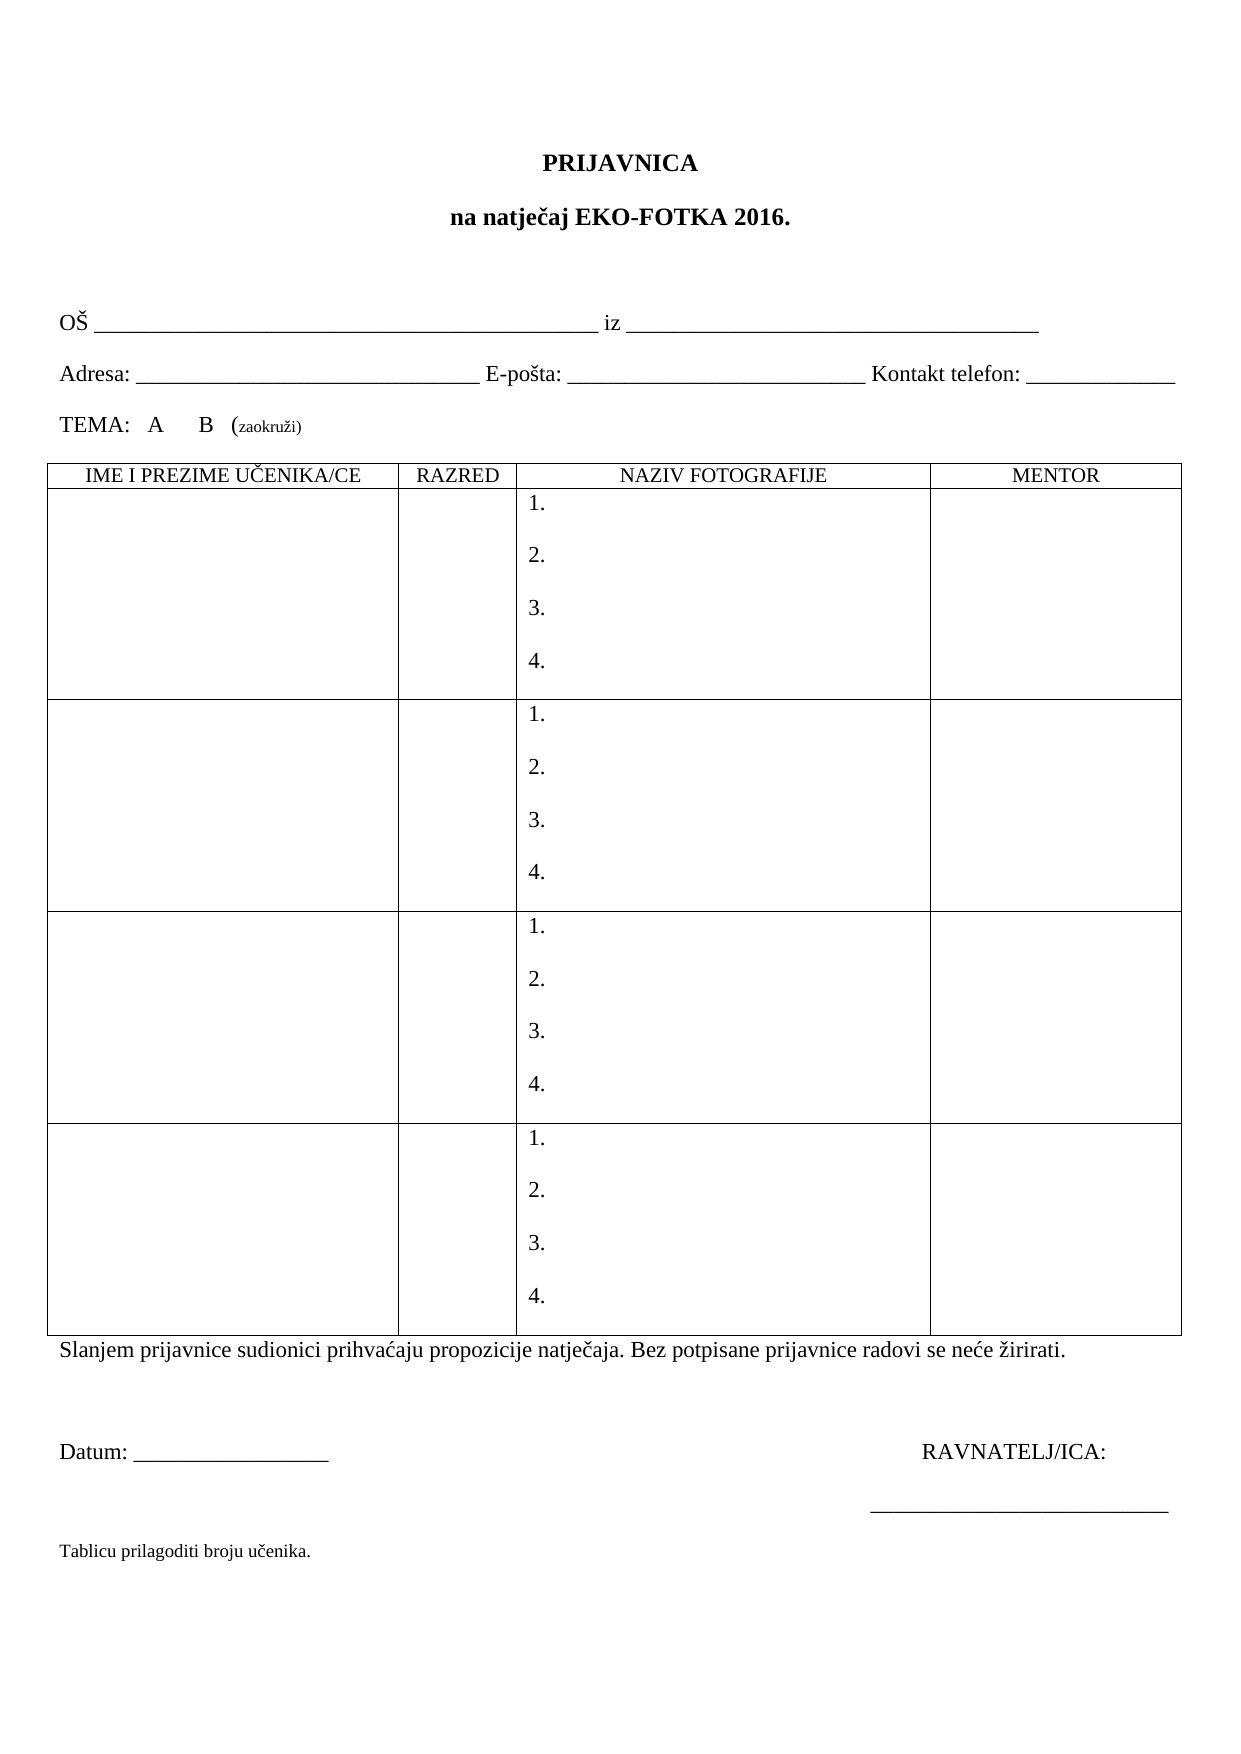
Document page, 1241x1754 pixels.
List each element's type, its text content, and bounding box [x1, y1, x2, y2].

table_cell [399, 700, 516, 911]
table_cell 1. 2. 3. 4. [517, 700, 930, 911]
table_cell 1. 2. 3. 4. [517, 1124, 930, 1334]
table_cell [931, 489, 1181, 699]
table_header NAZIV FOTOGRAFIJE [517, 464, 930, 487]
table_cell [399, 1124, 516, 1334]
text Adresa: ______________________________ E-pošta: __________________________ Kontakt telefon: _____________ [59, 360, 1181, 387]
table_header RAZRED [399, 464, 516, 487]
text na natječaj EKO-FOTKA 2016. [59, 202, 1181, 230]
table_cell [48, 700, 398, 911]
table_cell [48, 489, 398, 699]
table_header MENTOR [931, 464, 1181, 487]
text __________________________ [59, 1489, 1181, 1515]
text Tablicu prilagoditi broju učenika. [59, 1540, 1181, 1561]
table_header IME I PREZIME UČENIKA/CE [48, 464, 398, 487]
table_cell [48, 1124, 398, 1334]
text PRIJAVNICA [59, 148, 1181, 176]
table_cell [931, 1124, 1181, 1334]
table_cell [931, 700, 1181, 911]
text TEMA: A B (zaokruži) [59, 411, 1181, 438]
table_cell [399, 912, 516, 1123]
text Datum: _________________ RAVNATELJ/ICA: [59, 1438, 1181, 1464]
table_cell 1. 2. 3. 4. [517, 489, 930, 699]
text OŠ ____________________________________________ iz ____________________________________ [59, 309, 1181, 336]
table_cell [399, 489, 516, 699]
table_cell [48, 912, 398, 1123]
table_cell [931, 912, 1181, 1123]
table_cell 1. 2. 3. 4. [517, 912, 930, 1123]
text Slanjem prijavnice sudionici prihvaćaju propozicije natječaja. Bez potpisane prijavnice radovi se neće žirirati. [59, 1336, 1181, 1362]
